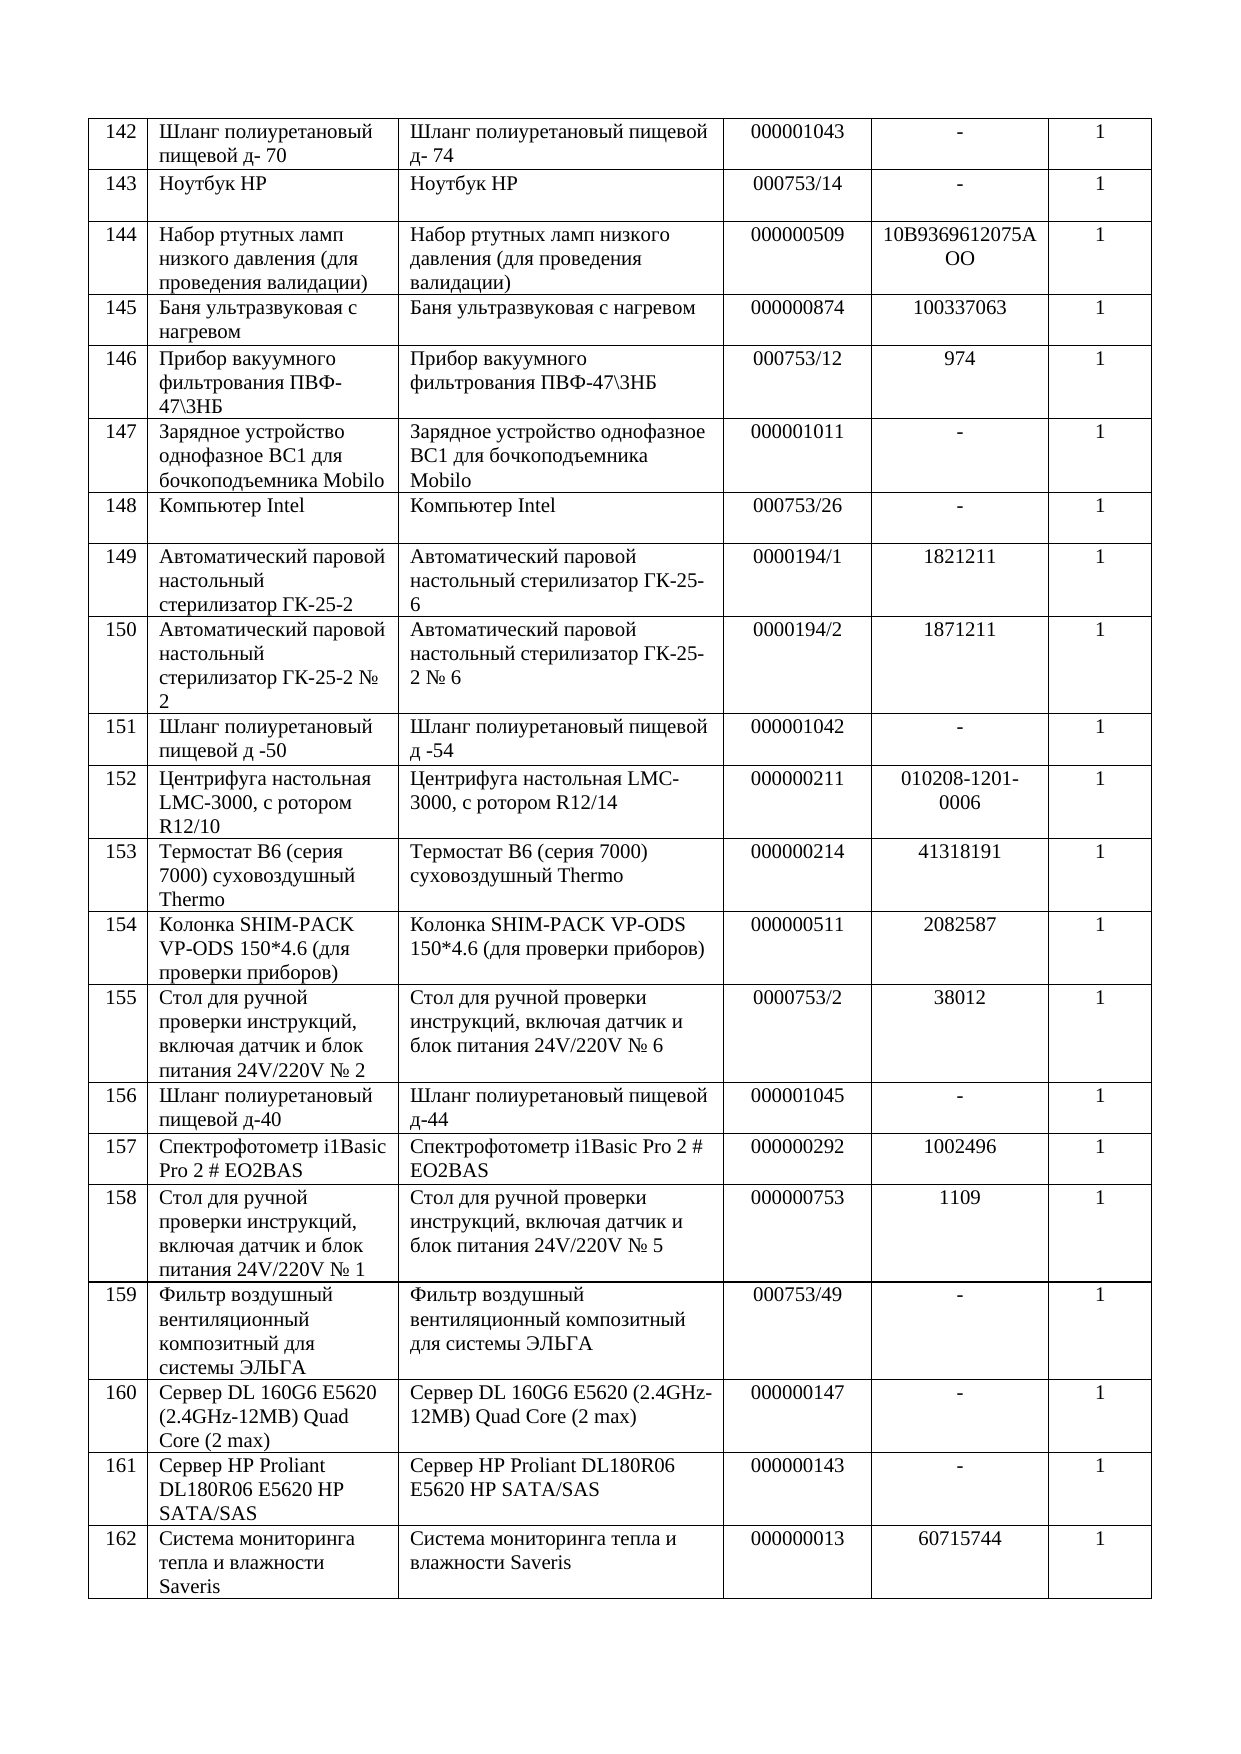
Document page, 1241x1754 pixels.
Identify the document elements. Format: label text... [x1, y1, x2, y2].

table_cell Ноутбук HP [399, 170, 723, 221]
table_cell 000000211 [724, 766, 871, 838]
table_cell Шланг полиуретановый пищевой д-40 [148, 1083, 398, 1133]
table_cell Система мониторинга тепла и влажности Saveris [148, 1526, 398, 1598]
table_cell 0000753/2 [724, 985, 871, 1082]
table_cell 000000143 [724, 1453, 871, 1525]
table_cell 000753/12 [724, 346, 871, 418]
table_cell 38012 [872, 985, 1048, 1082]
table_cell 1109 [872, 1185, 1048, 1281]
table_cell Баня ультразвуковая с нагревом [399, 295, 723, 345]
table_cell 1 [1049, 119, 1151, 169]
table_cell 157 [89, 1134, 147, 1184]
table_cell 142 [89, 119, 147, 169]
table_cell 1 [1049, 419, 1151, 492]
table_cell 60715744 [872, 1526, 1048, 1598]
table_cell 000001042 [724, 714, 871, 764]
table_cell 100337063 [872, 295, 1048, 345]
table_cell 1 [1049, 1380, 1151, 1452]
table_cell - [872, 1283, 1048, 1379]
table_cell 41318191 [872, 839, 1048, 911]
table_cell Сервер DL 160G6 E5620 (2.4GHz-12MB) Quad Core (2 max) [148, 1380, 398, 1452]
table_cell 1 [1049, 839, 1151, 911]
table_cell 1 [1049, 1526, 1151, 1598]
table_cell Автоматический паровой настольный стерилизатор ГК-25-6 [399, 544, 723, 616]
table_cell 000001043 [724, 119, 871, 169]
table_cell 1 [1049, 544, 1151, 616]
table_cell Сервер DL 160G6 E5620 (2.4GHz-12MB) Quad Core (2 max) [399, 1380, 723, 1452]
table_cell 161 [89, 1453, 147, 1525]
table_cell 143 [89, 170, 147, 221]
table_cell 159 [89, 1283, 147, 1379]
table_cell 000000214 [724, 839, 871, 911]
table_cell Компьютер Intel [399, 493, 723, 543]
table_cell 149 [89, 544, 147, 616]
table_cell 147 [89, 419, 147, 492]
table_cell Прибор вакуумного фильтрования ПВФ-47\3НБ [148, 346, 398, 418]
table_cell 010208-1201-0006 [872, 766, 1048, 838]
table_cell 145 [89, 295, 147, 345]
table_cell Сервер НР Proliant DL180R06 E5620 HP SATA/SAS [148, 1453, 398, 1525]
table_cell 1 [1049, 714, 1151, 764]
table_cell 000753/49 [724, 1283, 871, 1379]
table_cell 162 [89, 1526, 147, 1598]
table_cell Система мониторинга тепла и влажности Saveris [399, 1526, 723, 1598]
table_cell 1 [1049, 912, 1151, 984]
table_cell Колонка SHIM-PACK VP-ODS 150*4.6 (для проверки приборов) [148, 912, 398, 984]
table_cell Зарядное устройство однофазное ВС1 для бочкоподъемника Mobilo [148, 419, 398, 492]
table_cell 0000194/1 [724, 544, 871, 616]
table_cell - [872, 1083, 1048, 1133]
table_cell 1 [1049, 1083, 1151, 1133]
table_cell Спектрофотометр i1Basic Pro 2 # EO2BAS [148, 1134, 398, 1184]
table_cell 151 [89, 714, 147, 764]
table_cell 144 [89, 222, 147, 294]
table_cell Термостат В6 (серия 7000) суховоздушный Thermo [399, 839, 723, 911]
table_cell 1 [1049, 346, 1151, 418]
table_cell Фильтр воздушный вентиляционный композитный для системы ЭЛЬГА [399, 1283, 723, 1379]
table_cell 153 [89, 839, 147, 911]
table_cell Шланг полиуретановый пищевой д- 70 [148, 119, 398, 169]
table_cell 000000147 [724, 1380, 871, 1452]
table_cell 1 [1049, 766, 1151, 838]
table_cell 2082587 [872, 912, 1048, 984]
table_cell 1 [1049, 617, 1151, 713]
table_cell Шланг полиуретановый пищевой д- 74 [399, 119, 723, 169]
table_cell 000000753 [724, 1185, 871, 1281]
table_cell Колонка SHIM-PACK VP-ODS 150*4.6 (для проверки приборов) [399, 912, 723, 984]
table_cell 000753/26 [724, 493, 871, 543]
table_cell Спектрофотометр i1Basic Pro 2 # EO2BAS [399, 1134, 723, 1184]
table_cell 1 [1049, 1134, 1151, 1184]
table_cell Автоматический паровой настольный стерилизатор ГК-25-2 [148, 544, 398, 616]
table_cell 155 [89, 985, 147, 1082]
table_cell Зарядное устройство однофазное ВС1 для бочкоподъемника Mobilo [399, 419, 723, 492]
table_cell Сервер НР Proliant DL180R06 E5620 HP SATA/SAS [399, 1453, 723, 1525]
table_cell Компьютер Intel [148, 493, 398, 543]
table_cell - [872, 1453, 1048, 1525]
table_cell Прибор вакуумного фильтрования ПВФ-47\3НБ [399, 346, 723, 418]
table_cell Стол для ручной проверки инструкций, включая датчик и блок питания 24V/220V № 6 [399, 985, 723, 1082]
table_cell Центрифуга настольная LMC-3000, с ротором R12/10 [148, 766, 398, 838]
table_cell 000753/14 [724, 170, 871, 221]
table_cell 1871211 [872, 617, 1048, 713]
table_cell Автоматический паровой настольный стерилизатор ГК-25-2 № 2 [148, 617, 398, 713]
table_cell 1002496 [872, 1134, 1048, 1184]
table_cell - [872, 1380, 1048, 1452]
table_cell - [872, 714, 1048, 764]
table_cell 160 [89, 1380, 147, 1452]
table_cell 154 [89, 912, 147, 984]
table_cell 000001011 [724, 419, 871, 492]
table_cell 1 [1049, 1185, 1151, 1281]
table_cell 1 [1049, 222, 1151, 294]
table_cell Шланг полиуретановый пищевой д-44 [399, 1083, 723, 1133]
table_cell 158 [89, 1185, 147, 1281]
table_cell 150 [89, 617, 147, 713]
table_cell 000000509 [724, 222, 871, 294]
table_cell 10В9369612075АОО [872, 222, 1048, 294]
table_cell - [872, 493, 1048, 543]
table_cell 1 [1049, 1453, 1151, 1525]
table_cell 1 [1049, 295, 1151, 345]
table_cell - [872, 119, 1048, 169]
table_cell 148 [89, 493, 147, 543]
table_cell Набор ртутных ламп низкого давления (для проведения валидации) [399, 222, 723, 294]
table_cell Стол для ручной проверки инструкций, включая датчик и блок питания 24V/220V № 5 [399, 1185, 723, 1281]
table_cell 1821211 [872, 544, 1048, 616]
table_cell Шланг полиуретановый пищевой д -54 [399, 714, 723, 764]
table_cell Стол для ручной проверки инструкций, включая датчик и блок питания 24V/220V № 2 [148, 985, 398, 1082]
table_cell 000001045 [724, 1083, 871, 1133]
table_cell 1 [1049, 493, 1151, 543]
table_cell 1 [1049, 170, 1151, 221]
table_cell 1 [1049, 1283, 1151, 1379]
table_cell 000000292 [724, 1134, 871, 1184]
table_cell Ноутбук HP [148, 170, 398, 221]
table_cell Шланг полиуретановый пищевой д -50 [148, 714, 398, 764]
table_cell Баня ультразвуковая с нагревом [148, 295, 398, 345]
table_cell Центрифуга настольная LMC-3000, с ротором R12/14 [399, 766, 723, 838]
table_cell Термостат В6 (серия 7000) суховоздушный Thermo [148, 839, 398, 911]
table_cell 152 [89, 766, 147, 838]
table_cell 156 [89, 1083, 147, 1133]
table_cell 0000194/2 [724, 617, 871, 713]
table_cell Автоматический паровой настольный стерилизатор ГК-25-2 № 6 [399, 617, 723, 713]
table_cell Набор ртутных ламп низкого давления (для проведения валидации) [148, 222, 398, 294]
table_cell - [872, 170, 1048, 221]
table_cell - [872, 419, 1048, 492]
table_cell 000000013 [724, 1526, 871, 1598]
table_cell 1 [1049, 985, 1151, 1082]
table_cell 000000874 [724, 295, 871, 345]
table_cell Стол для ручной проверки инструкций, включая датчик и блок питания 24V/220V № 1 [148, 1185, 398, 1281]
table_cell 974 [872, 346, 1048, 418]
table_cell 146 [89, 346, 147, 418]
table_cell Фильтр воздушный вентиляционный композитный для системы ЭЛЬГА [148, 1283, 398, 1379]
table_cell 000000511 [724, 912, 871, 984]
